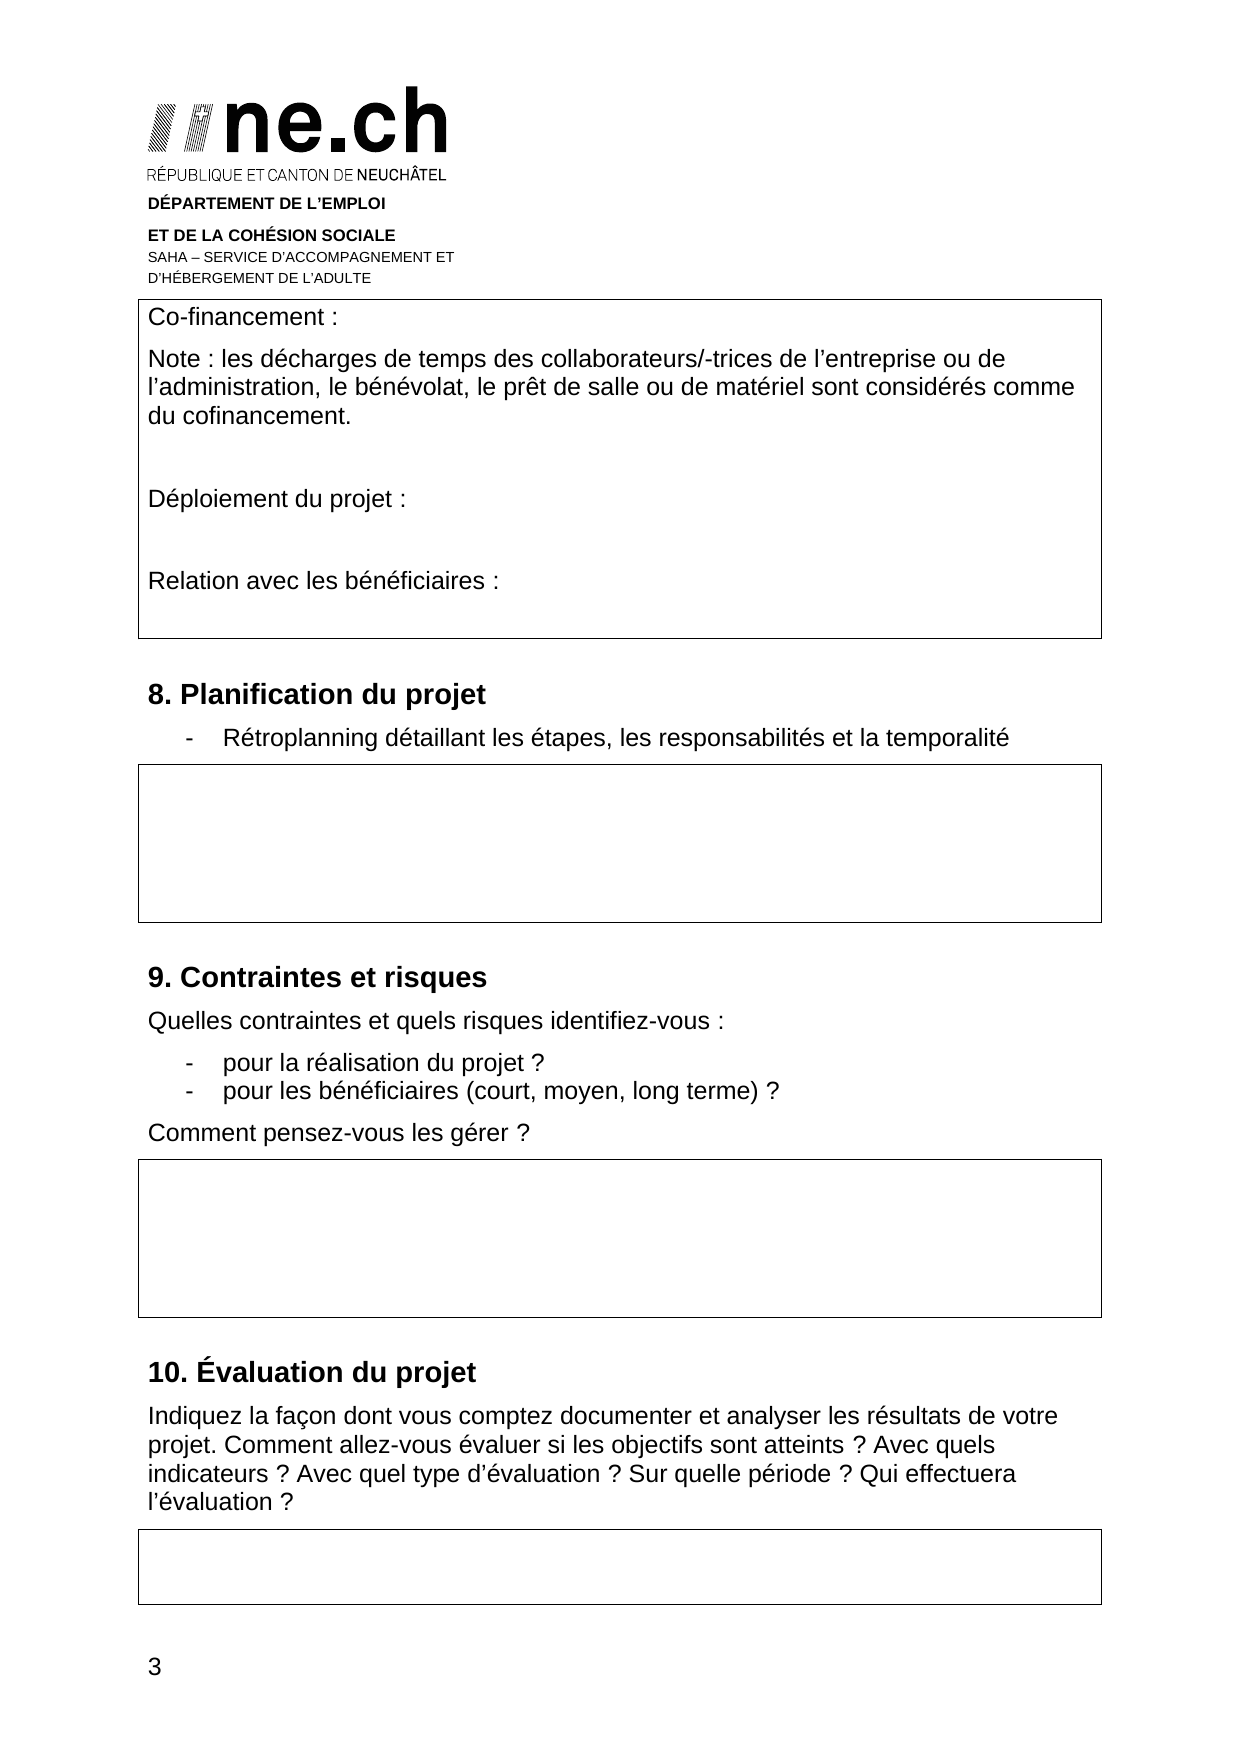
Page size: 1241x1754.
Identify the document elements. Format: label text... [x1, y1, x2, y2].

subtitle 8. Planification du projet [148, 677, 1093, 710]
text Quelles contraintes et quels risques identifiez-vous : [148, 1006, 1093, 1035]
list pour la réalisation du projet ? [185, 1048, 1093, 1076]
text Co-financement : [139, 300, 1101, 331]
subtitle 9. Contraintes et risques [148, 960, 1093, 994]
text Note : les décharges de temps des collaborateurs/-trices de l’entreprise ou de l’administration, le bénévolat, le prêt de salle ou de matériel sont considérés comme du cofinancement. [139, 341, 1101, 430]
list Rétroplanning détaillant les étapes, les responsabilités et la temporalité [185, 723, 1093, 752]
subtitle 10. Évaluation du projet [148, 1355, 1093, 1389]
text Comment pensez-vous les gérer ? [148, 1118, 1093, 1146]
text Indiquez la façon dont vous comptez documenter et analyser les résultats de votre projet. Comment allez-vous évaluer si les objectifs sont atteints ? Avec quels indicateurs ? Avec quel type d’évaluation ? Sur quelle période ? Qui effectuera l’évaluation ? [148, 1401, 1093, 1516]
text Déploiement du projet : [139, 481, 1101, 512]
text Relation avec les bénéficiaires : [139, 563, 1101, 595]
list pour les bénéficiaires (court, moyen, long terme) ? [185, 1076, 1093, 1105]
